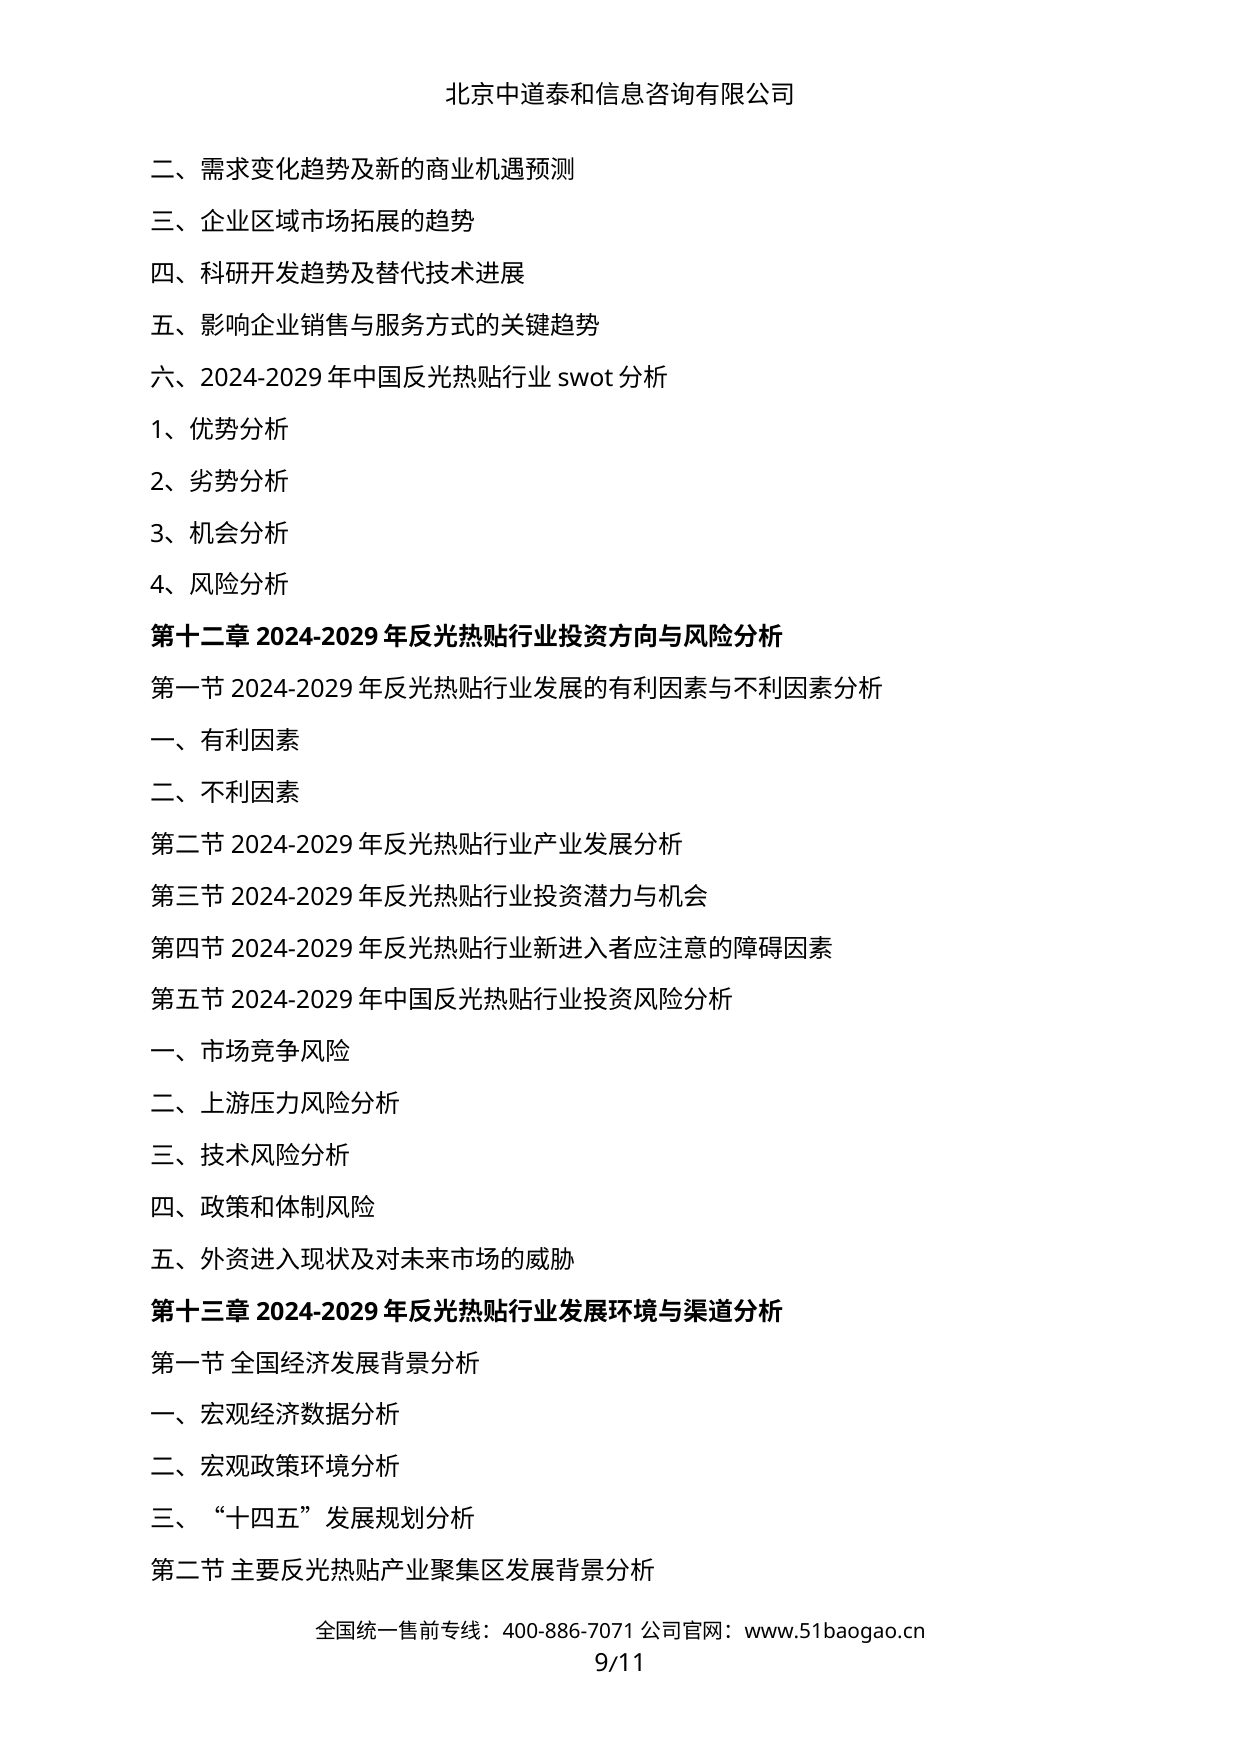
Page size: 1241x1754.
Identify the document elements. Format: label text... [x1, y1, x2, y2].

text 第一节 2024-2029年反光热贴行业发展的有利因素与不利因素分析 [150, 669, 1090, 705]
text 第五节 2024-2029年中国反光热贴行业投资风险分析 [150, 980, 1090, 1016]
text 4、风险分析 [150, 565, 1090, 601]
text 第二节 2024-2029年反光热贴行业产业发展分析 [150, 824, 1090, 861]
text 四、政策和体制风险 [150, 1187, 1090, 1224]
text 二、上游压力风险分析 [150, 1084, 1090, 1120]
text 3、机会分析 [150, 513, 1090, 549]
text 五、外资进入现状及对未来市场的威胁 [150, 1239, 1090, 1276]
text 五、影响企业销售与服务方式的关键趋势 [150, 306, 1090, 342]
text 一、有利因素 [150, 721, 1090, 757]
text 六、2024-2029年中国反光热贴行业swot分析 [150, 357, 1090, 394]
text 第十二章 2024-2029年反光热贴行业投资方向与风险分析 [150, 617, 1090, 653]
text 三、技术风险分析 [150, 1136, 1090, 1172]
text 第三节 2024-2029年反光热贴行业投资潜力与机会 [150, 876, 1090, 912]
text 三、企业区域市场拓展的趋势 [150, 202, 1090, 238]
text 第十三章 2024-2029年反光热贴行业发展环境与渠道分析 [150, 1291, 1090, 1327]
text 四、科研开发趋势及替代技术进展 [150, 254, 1090, 290]
text 第二节 主要反光热贴产业聚集区发展背景分析 [150, 1551, 1090, 1587]
text 2、劣势分析 [150, 461, 1090, 497]
text 第四节 2024-2029年反光热贴行业新进入者应注意的障碍因素 [150, 928, 1090, 964]
text 第一节 全国经济发展背景分析 [150, 1343, 1090, 1379]
text 1、优势分析 [150, 409, 1090, 446]
text 二、宏观政策环境分析 [150, 1447, 1090, 1483]
text 三、“十四五”发展规划分析 [150, 1499, 1090, 1535]
text 二、需求变化趋势及新的商业机遇预测 [150, 150, 1090, 186]
text 一、市场竞争风险 [150, 1032, 1090, 1068]
text 一、宏观经济数据分析 [150, 1395, 1090, 1431]
text 二、不利因素 [150, 772, 1090, 809]
